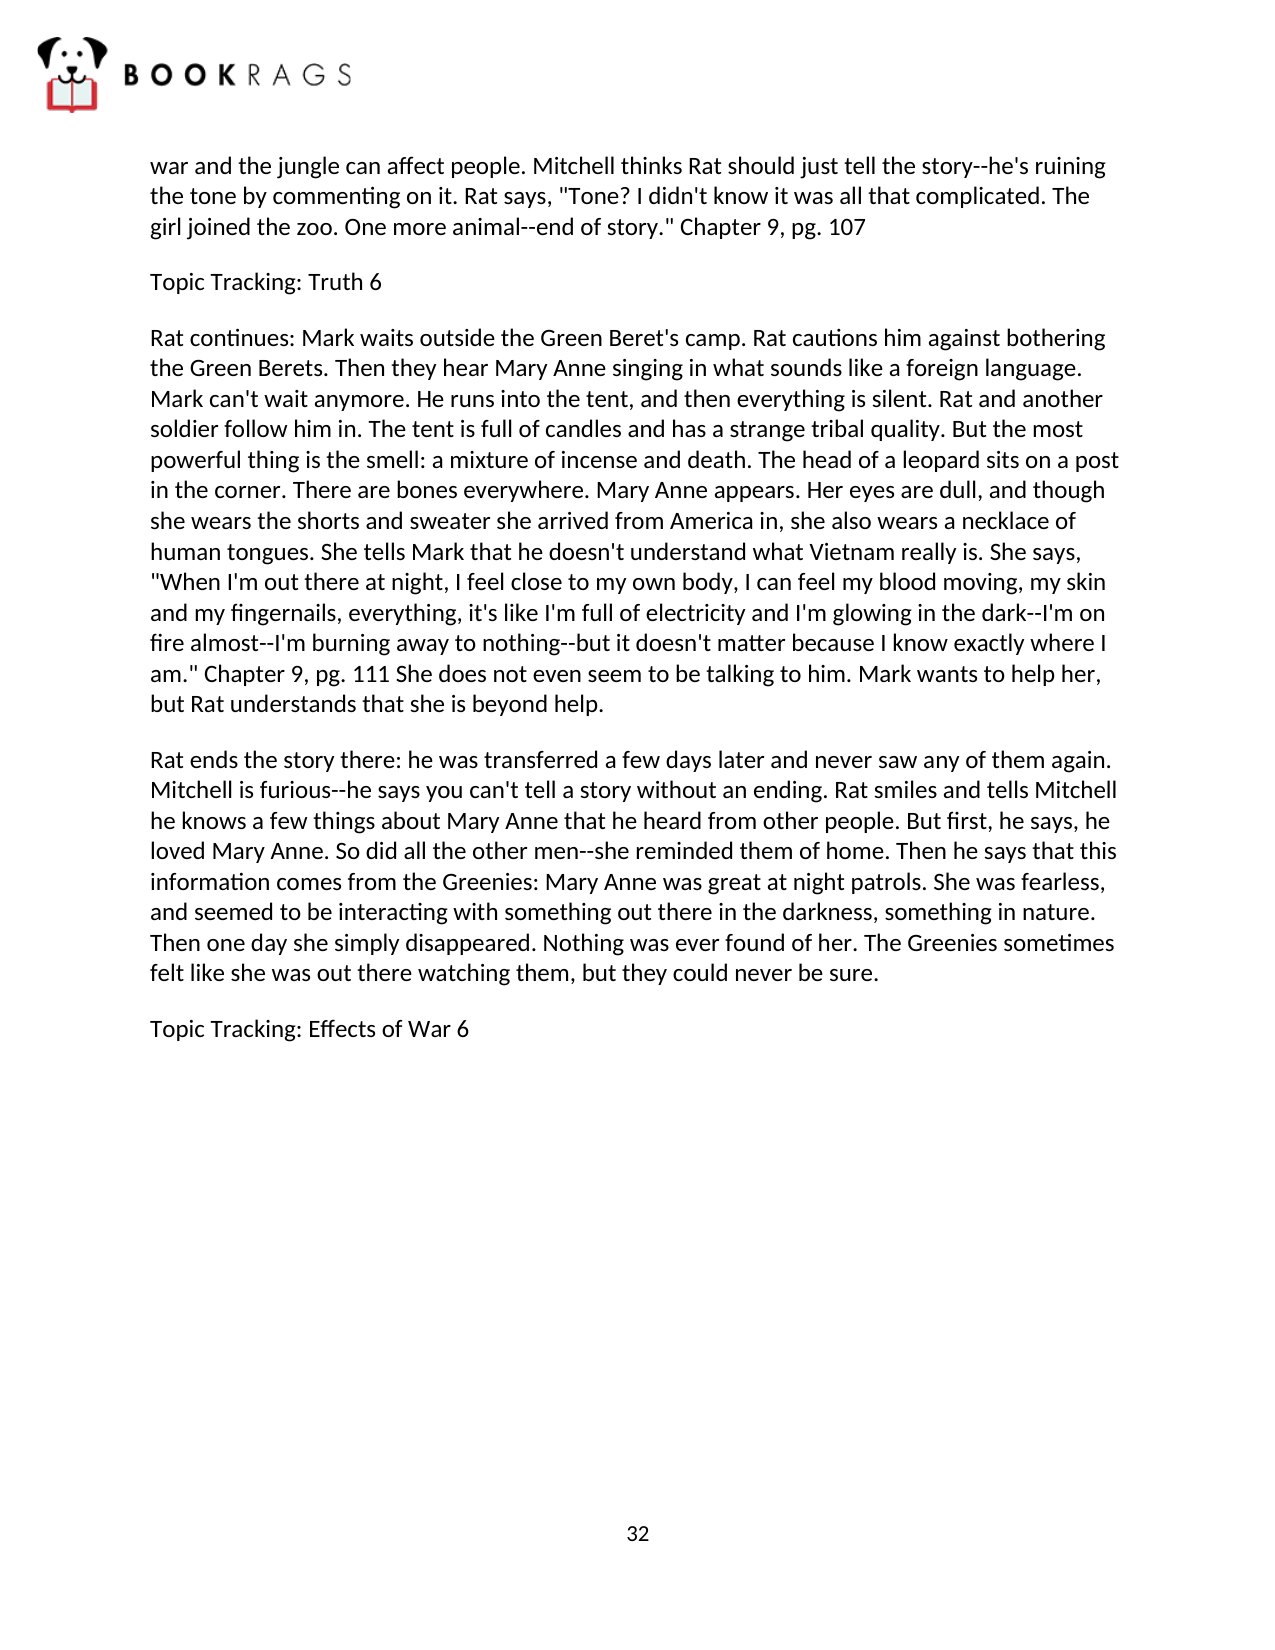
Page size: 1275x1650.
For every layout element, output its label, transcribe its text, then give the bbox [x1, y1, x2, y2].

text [150, 150, 1125, 242]
picture [37, 37, 351, 113]
text Topic Tracking: Effects of War 6 [150, 1013, 1125, 1043]
text Rat ends the story there: he was transferred a few days later and never saw any of them again. Mitchell is furious--he says you can't tell a story without an ending. Rat smiles and tells Mitchell he knows a few things about Mary Anne that he heard from other people. But first, he says, he loved Mary Anne. So did all the other men--she reminded them of home. Then he says that this information comes from the Greenies: Mary Anne was great at night patrols. She was fearless, and seemed to be interacting with something out there in the darkness, something in nature. Then one day she simply disappeared. Nothing was ever found of her. The Greenies sometimes felt like she was out there watching them, but they could never be sure. [150, 744, 1125, 988]
text Rat continues: Mark waits outside the Green Beret's camp. Rat cautions him against bothering the Green Berets. Then they hear Mary Anne singing in what sounds like a foreign language. Mark can't wait anymore. He runs into the tent, and then everything is silent. Rat and another soldier follow him in. The tent is full of candles and has a strange tribal quality. But the most powerful thing is the smell: a mixture of incense and death. The head of a leopard sits on a post in the corner. There are bones everywhere. Mary Anne appears. Her eyes are dull, and though she wears the shorts and sweater she arrived from America in, she also wears a necklace of human tongues. She tells Mark that he doesn't understand what Vietnam really is. She says, "When I'm out there at night, I feel close to my own body, I can feel my blood moving, my skin and my fingernails, everything, it's like I'm full of electricity and I'm glowing in the dark--I'm on fire almost--I'm burning away to nothing--but it doesn't matter because I know exactly where I am." Chapter 9, pg. 111 She does not even seem to be talking to him. Mark wants to help her, but Rat understands that she is beyond help. [150, 322, 1125, 719]
text Topic Tracking: Truth 6 [150, 267, 1125, 297]
